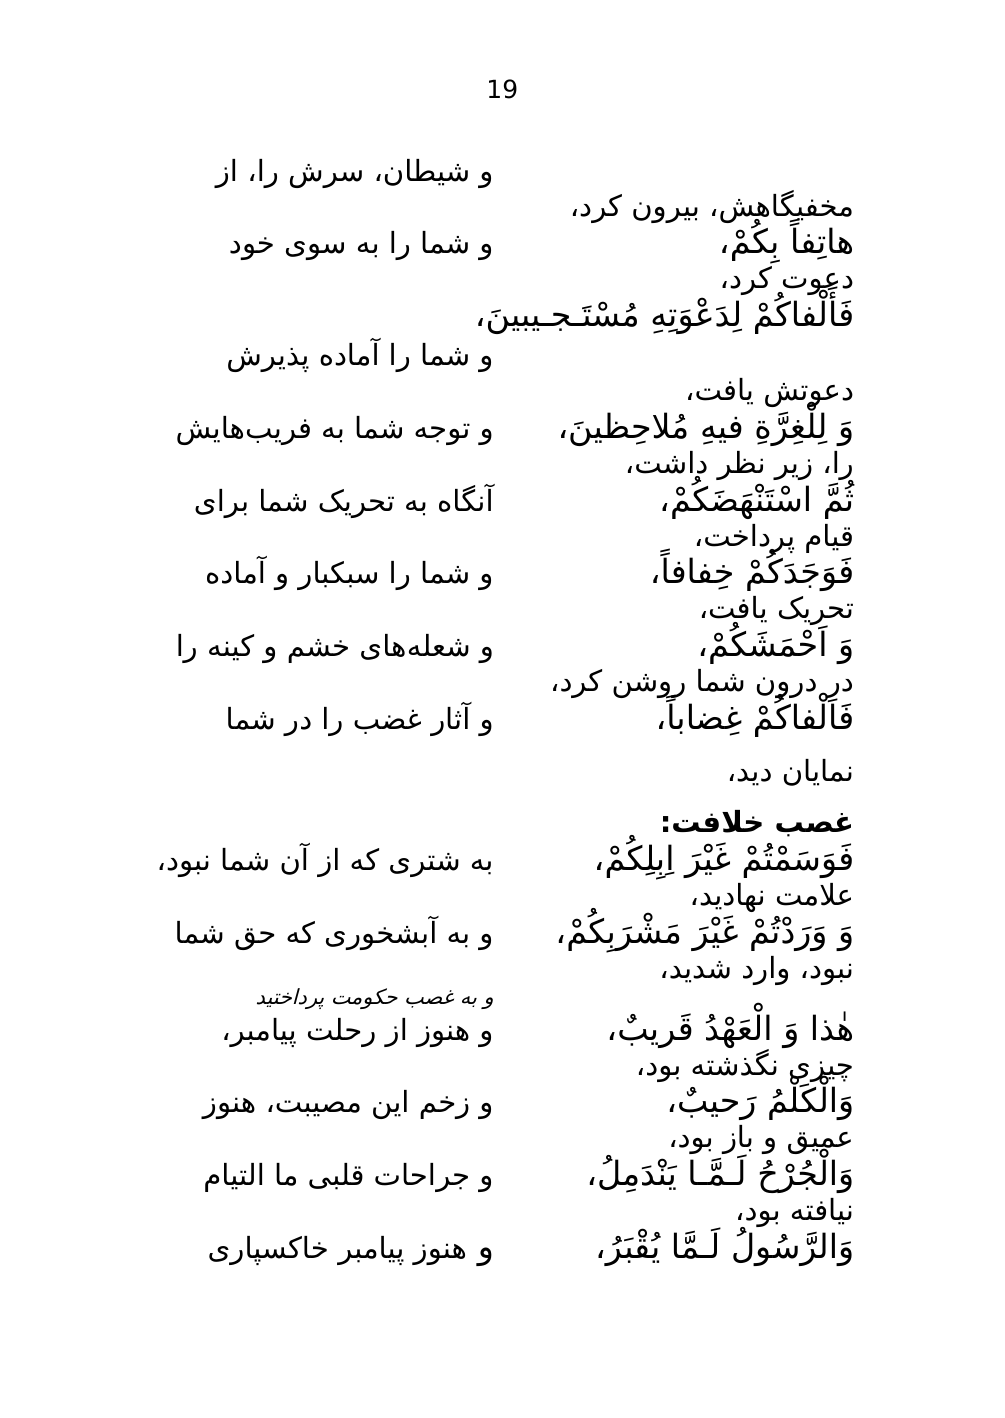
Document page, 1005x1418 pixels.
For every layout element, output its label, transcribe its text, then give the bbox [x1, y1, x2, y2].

text غصب خلافت: [150, 805, 854, 839]
text وَ وَرَدْتُمْ غَیْرَ مَشْرَبِکُمْ، و به آبشخوری که حق شما نبود، وارد شدید، [150, 912, 854, 985]
text وَالْجُرْحُ لَـمَّـا یَنْدَمِلُ، و جراحات قلبی ما التیام نیافته بود، [150, 1155, 854, 1228]
text و به غصب حکومت پرداختید [150, 985, 854, 1009]
text وَ لِلْغِرَّةِ فیهِ مُلاحِظینَ، و توجه شما به فریب‌هایش را، زیر نظر داشت، [150, 407, 854, 480]
text هٰذا وَ الْعَهْدُ قَریبٌ، و هنوز از رحلت پیامبر، چیزی نگذشته بود، [150, 1009, 854, 1082]
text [150, 150, 854, 223]
text وَ اَحْمَشَکُمْ، و شعله‌های خشم و کینه را در درون شما روشن کرد، [150, 626, 854, 698]
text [150, 1228, 854, 1266]
text فَوَجَدَکُمْ خِفافاً، و شما را سبکبار و آماده تحریک یافت، [150, 553, 854, 626]
text فَوَسَمْتُمْ غَیْرَ اِبِلِکُمْ، به شتری که از آن شما نبود، علامت نهادید، [150, 839, 854, 912]
text ثُمَّ اسْتَنْهَضَکُمْ، آنگاه به تحریک شما برای قیام پرداخت، [150, 480, 854, 553]
text وَالْکَلْمُ رَحیبٌ، و زخم این مصیبت، هنوز عمیق و باز بود، [150, 1082, 854, 1155]
text فَاَلْفاکُمْ غِضاباً، و آثار غضب را در شما نمایان دید، [150, 698, 854, 788]
text فَأَلْفاکُمْ لِدَعْوَتِهِ مُسْتَـجـیبینَ، و شما را آماده پذیرش دعوتش یافت، [150, 296, 854, 407]
text هاتِفاً بِکُمْ، و شما را به سوی خود دعوت کرد، [150, 223, 854, 296]
